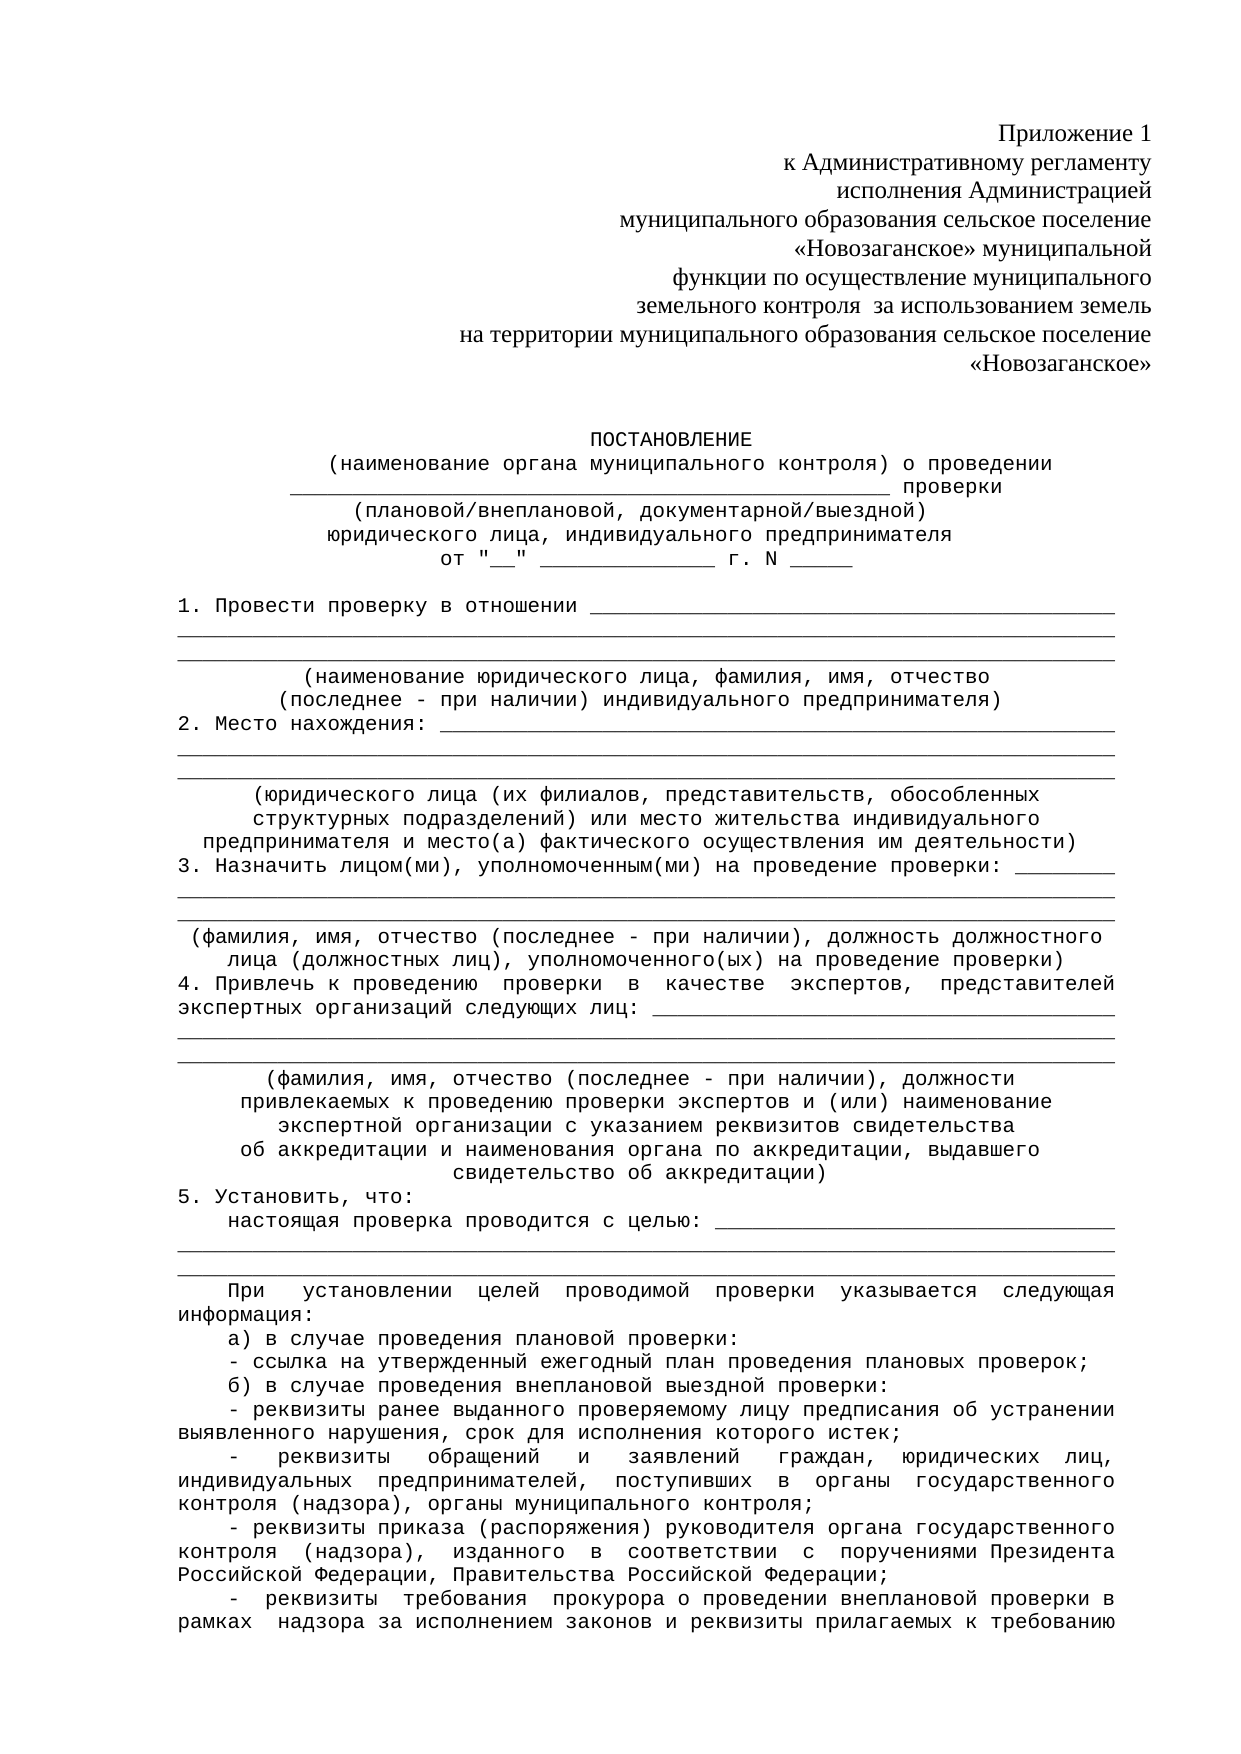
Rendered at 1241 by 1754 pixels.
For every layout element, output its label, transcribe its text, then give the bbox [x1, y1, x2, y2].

text рамках надзора за исполнением законов и реквизиты прилагаемых к требованию [177, 1612, 1152, 1635]
text 1. Провести проверку в отношении __________________________________________ [177, 595, 1152, 618]
text - ссылка на утвержденный ежегодный план проведения плановых проверок; [177, 1351, 1152, 1375]
text 4. Привлечь к проведению проверки в качестве экспертов, представителей [177, 973, 1152, 997]
text экспертной организации с указанием реквизитов свидетельства [177, 1115, 1152, 1139]
text (фамилия, имя, отчество (последнее - при наличии), должность должностного [177, 926, 1152, 949]
text контроля (надзора), органы муниципального контроля; [177, 1493, 1152, 1517]
text земельного контроля за использованием земель [177, 291, 1152, 319]
text (наименование юридического лица, фамилия, имя, отчество [177, 666, 1152, 689]
text привлекаемых к проведению проверки экспертов и (или) наименование [177, 1091, 1152, 1115]
text ___________________________________________________________________________ [177, 642, 1152, 666]
text (последнее - при наличии) индивидуального предпринимателя) [177, 689, 1152, 713]
text (фамилия, имя, отчество (последнее - при наличии), должности [177, 1068, 1152, 1091]
text а) в случае проведения плановой проверки: [177, 1328, 1152, 1351]
text - реквизиты приказа (распоряжения) руководителя органа государственного [177, 1517, 1152, 1541]
text - реквизиты обращений и заявлений граждан, юридических лиц, [177, 1446, 1152, 1470]
text ________________________________________________ проверки [177, 477, 1152, 500]
text экспертных организаций следующих лиц: _____________________________________ [177, 997, 1152, 1020]
text б) в случае проведения внеплановой выездной проверки: [177, 1375, 1152, 1399]
text 5. Установить, что: [177, 1186, 1152, 1209]
text индивидуальных предпринимателей, поступивших в органы государственного [177, 1470, 1152, 1493]
text 2. Место нахождения: ______________________________________________________ [177, 713, 1152, 737]
text свидетельство об аккредитации) [177, 1162, 1152, 1186]
text - реквизиты требования прокурора о проведении внеплановой проверки в [177, 1588, 1152, 1612]
text ПОСТАНОВЛЕНИЕ [177, 429, 1152, 453]
text (плановой/внеплановой, документарной/выездной) [177, 500, 1152, 524]
text ___________________________________________________________________________ [177, 1044, 1152, 1068]
text ___________________________________________________________________________ [177, 618, 1152, 642]
text - реквизиты ранее выданного проверяемому лицу предписания об устранении [177, 1399, 1152, 1422]
text При установлении целей проводимой проверки указывается следующая [177, 1281, 1152, 1304]
text «Новозаганское» муниципальной [177, 233, 1152, 262]
text предпринимателя и место(а) фактического осуществления им деятельности) [177, 831, 1152, 855]
text к Административному регламенту [177, 147, 1152, 176]
text юридического лица, индивидуального предпринимателя [177, 524, 1152, 547]
text контроля (надзора), изданного в соответствии с поручениями Президента [177, 1541, 1152, 1564]
text на территории муниципального образования сельское поселение [177, 319, 1152, 348]
text муниципального образования сельское поселение [177, 204, 1152, 233]
text ___________________________________________________________________________ [177, 902, 1152, 926]
text выявленного нарушения, срок для исполнения которого истек; [177, 1422, 1152, 1446]
text лица (должностных лиц), уполномоченного(ых) на проведение проверки) [177, 949, 1152, 973]
text информация: [177, 1304, 1152, 1328]
text ___________________________________________________________________________ [177, 878, 1152, 902]
text (юридического лица (их филиалов, представительств, обособленных [177, 784, 1152, 808]
text ___________________________________________________________________________ [177, 1233, 1152, 1257]
text ___________________________________________________________________________ [177, 760, 1152, 784]
text (наименование органа муниципального контроля) о проведении [177, 453, 1152, 477]
text об аккредитации и наименования органа по аккредитации, выдавшего [177, 1139, 1152, 1162]
text функции по осуществление муниципального [177, 262, 1152, 291]
text ___________________________________________________________________________ [177, 737, 1152, 760]
text ___________________________________________________________________________ [177, 1020, 1152, 1044]
text исполнения Администрацией [177, 176, 1152, 204]
text от "__" ______________ г. N _____ [177, 547, 1152, 571]
text ___________________________________________________________________________ [177, 1257, 1152, 1281]
text Российской Федерации, Правительства Российской Федерации; [177, 1564, 1152, 1588]
text настоящая проверка проводится с целью: ________________________________ [177, 1209, 1152, 1233]
text 3. Назначить лицом(ми), уполномоченным(ми) на проведение проверки: ________ [177, 855, 1152, 878]
text Приложение 1 [177, 118, 1152, 147]
text «Новозаганское» [177, 348, 1152, 377]
text структурных подразделений) или место жительства индивидуального [177, 808, 1152, 831]
